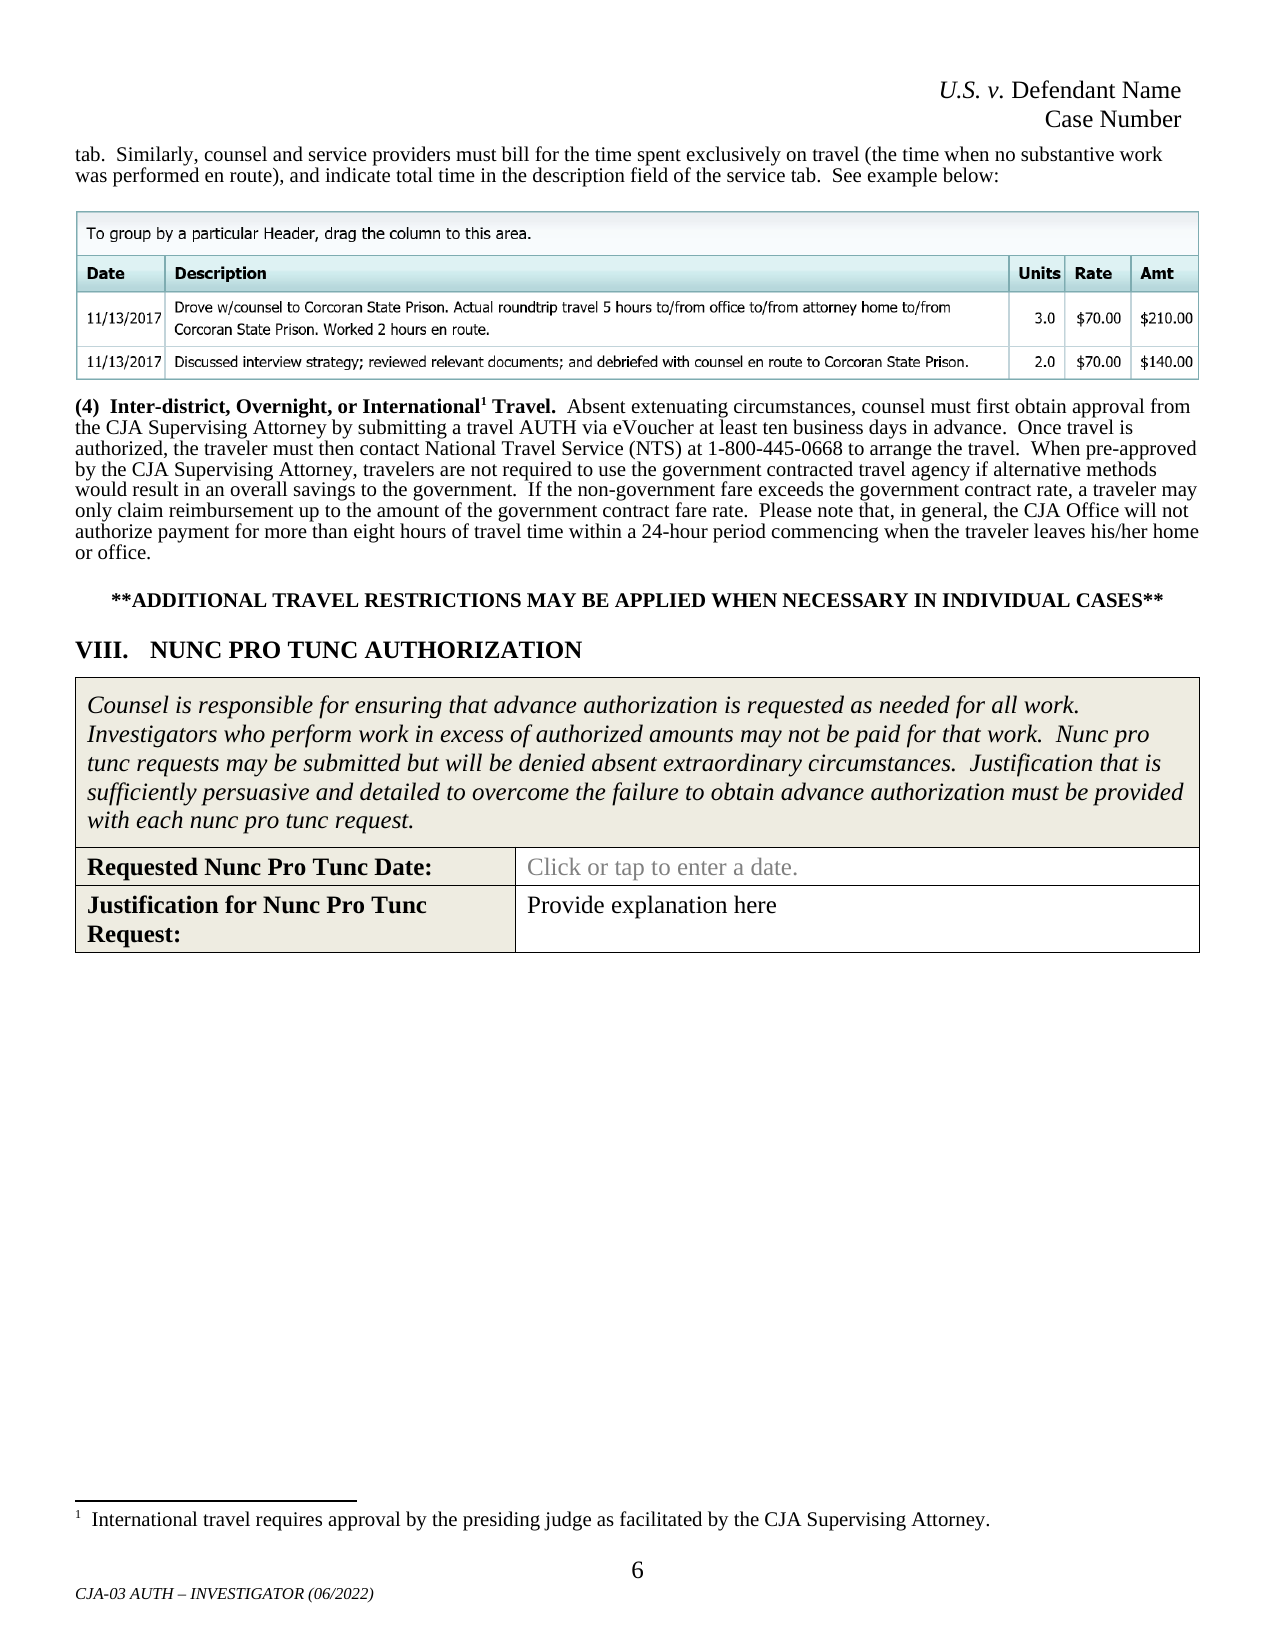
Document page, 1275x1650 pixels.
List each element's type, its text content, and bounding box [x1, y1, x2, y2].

picture [75, 210, 1200, 380]
table_cell Justification for Nunc Pro Tunc Request: [76, 886, 515, 952]
text **ADDITIONAL TRAVEL RESTRICTIONS MAY BE APPLIED WHEN NECESSARY IN INDIVIDUAL CASES** [75, 587, 1200, 612]
table_header Counsel is responsible for ensuring that advance authorization is requested as needed for all work. Investigators who perform work in excess of authorized amounts may not be paid for that work. Nunc pro tunc requests may be submitted but will be denied absent extraordinary circumstances. Justification that is sufficiently persuasive and detailed to overcome the failure to obtain advance authorization must be provided with each nunc pro tunc request. [76, 678, 1199, 847]
text (4) Inter-district, Overnight, or International Travel. Absent extenuating circumstances, counsel must first obtain approval from the CJA Supervising Attorney by submitting a travel AUTH via eVoucher at least ten business days in advance. Once travel is authorized, the traveler must then contact National Travel Service (NTS) at 1-800-445-0668 to arrange the travel. When pre-approved by the CJA Supervising Attorney, travelers are not required to use the government contracted travel agency if alternative methods would result in an overall savings to the government. If the non-government fare exceeds the government contract rate, a traveler may only claim reimbursement up to the amount of the government contract fare rate. Please note that, in general, the CJA Office will not authorize payment for more than eight hours of travel time within a 24-hour period commencing when the traveler leaves his/her home or office. [75, 397, 1200, 563]
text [75, 145, 1200, 187]
table_cell Requested Nunc Pro Tunc Date: [76, 848, 515, 885]
text VIII. NUNC PRO TUNC AUTHORIZATION [75, 636, 1200, 664]
